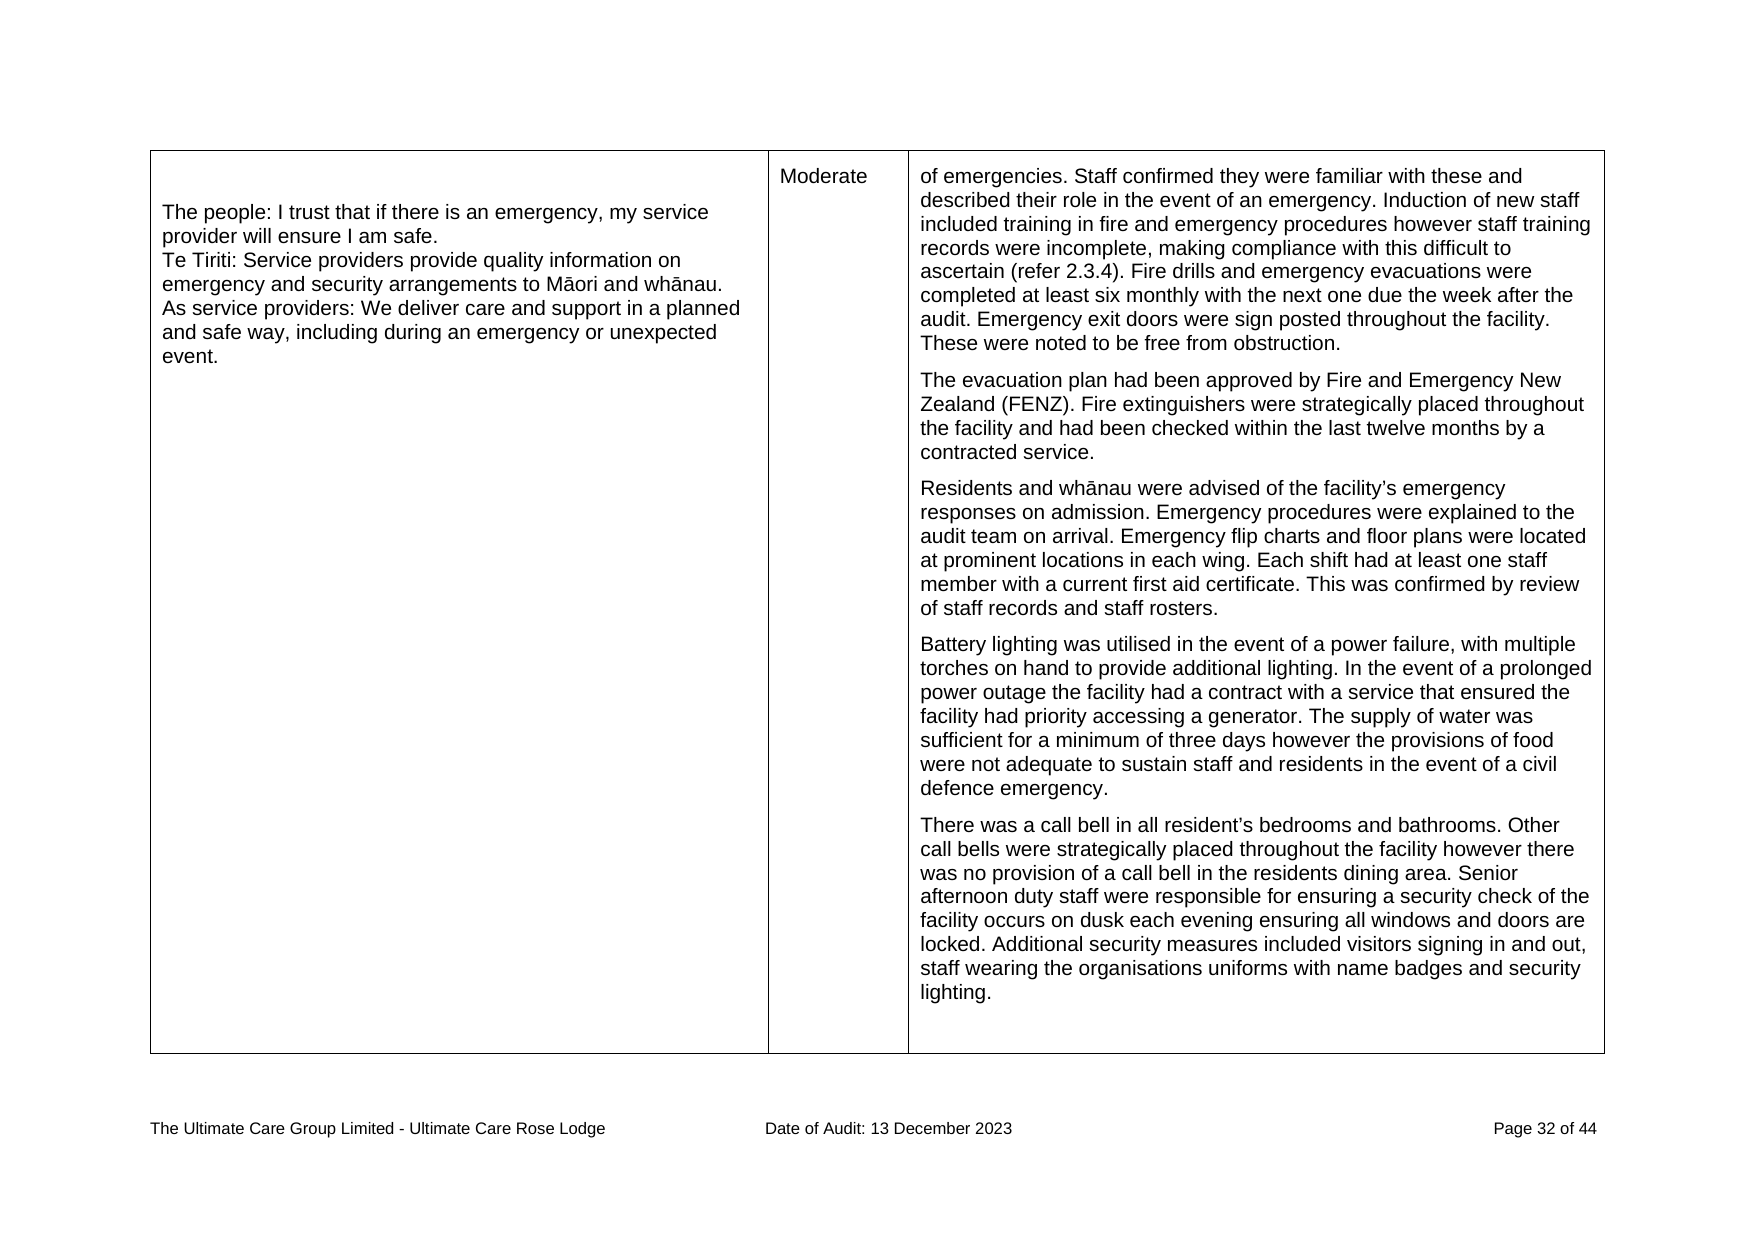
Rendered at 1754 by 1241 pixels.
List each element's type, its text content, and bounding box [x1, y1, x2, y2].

table_cell PA Moderate [769, 151, 908, 1053]
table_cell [151, 151, 768, 1053]
